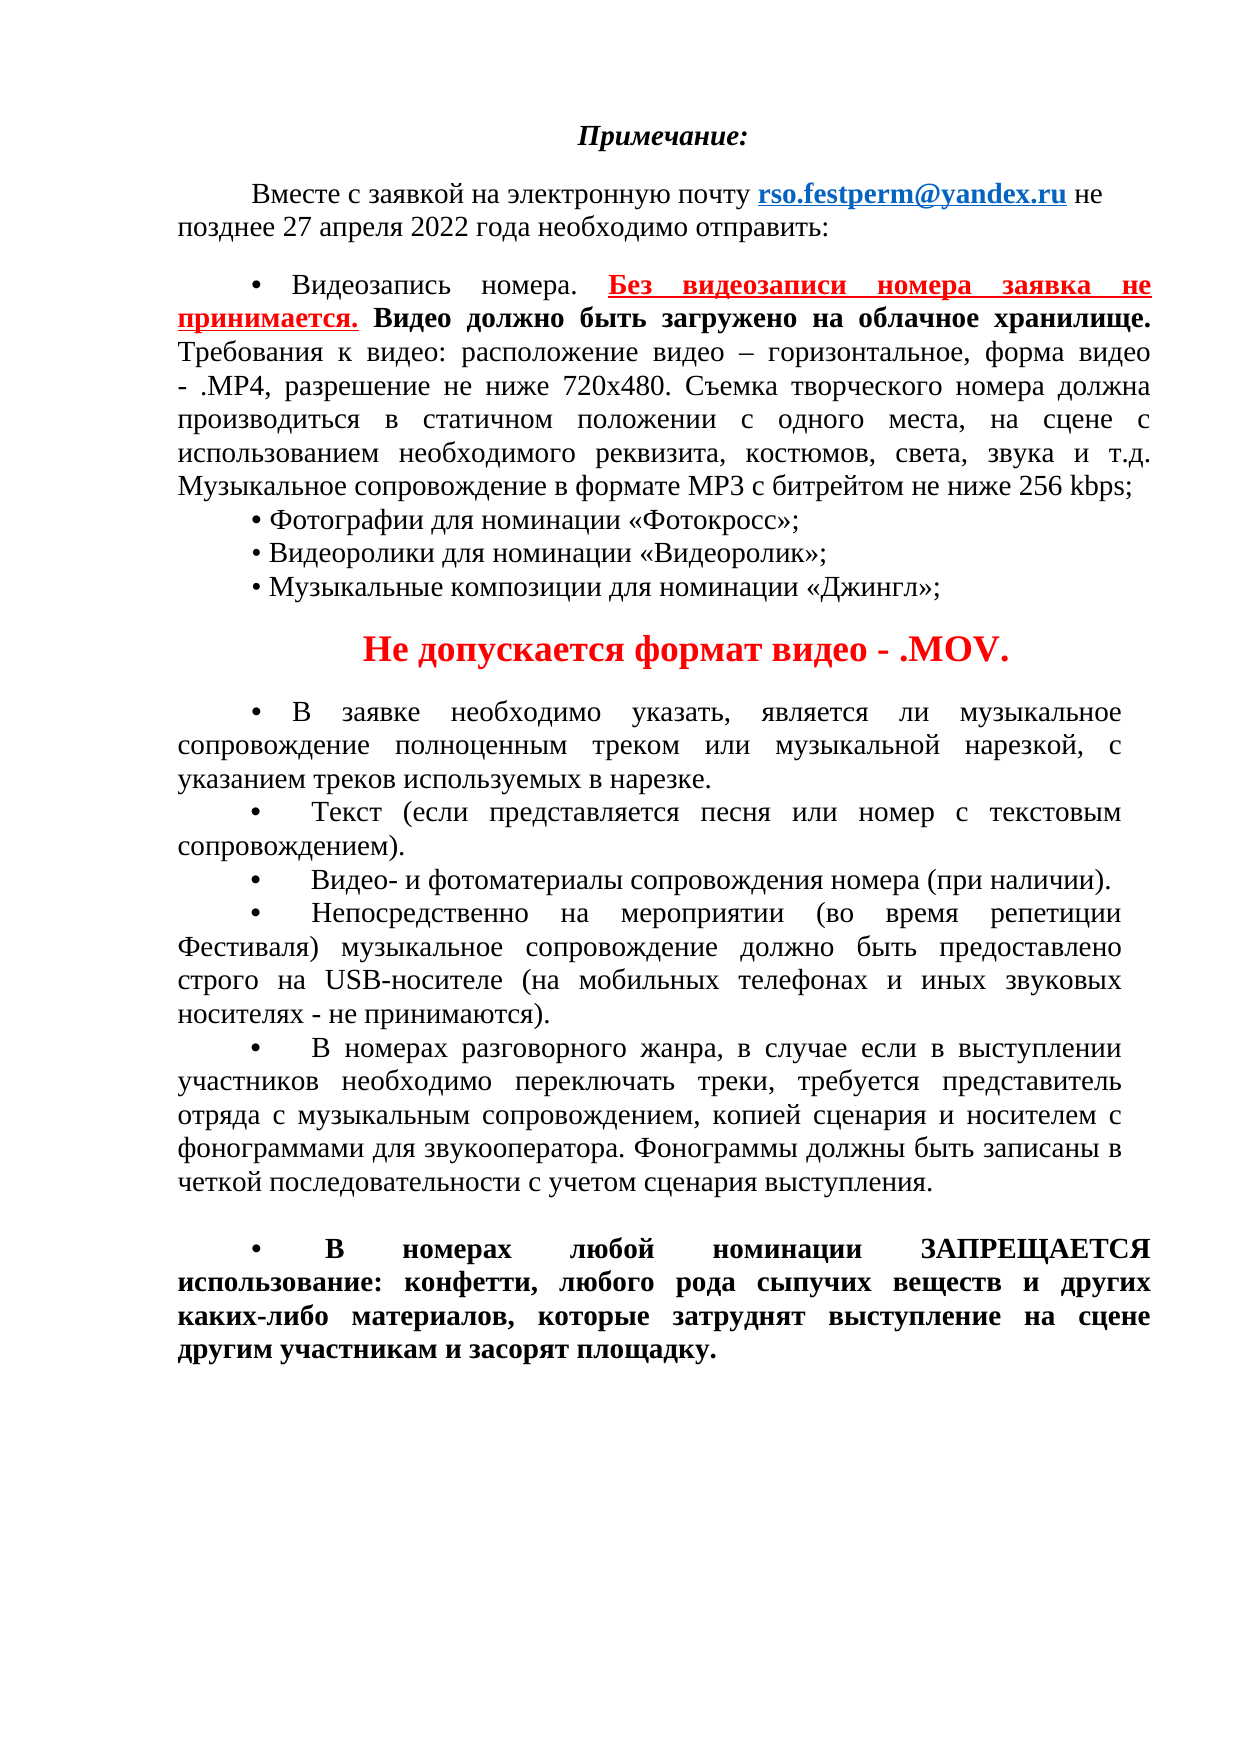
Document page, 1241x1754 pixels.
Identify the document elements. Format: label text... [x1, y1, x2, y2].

list В номерах любой номинации ЗАПРЕЩАЕТСЯ использование: конфетти, любого рода сыпучих веществ и других каких-либо материалов, которые затруднят выступление на сцене другим участникам и засорят площадку. [177, 1231, 1152, 1365]
text • В заявке необходимо указать, является ли музыкальное сопровождение полноценным треком или музыкальной нарезкой, с указанием треков используемых в нарезке. [177, 694, 1122, 794]
text • Видеозапись номера. Без видеозаписи номера заявка не принимается. Видео должно быть загружено на облачное хранилище. Требования к видео: расположение видео – горизонтальное, форма видео - .MP4, разрешение не ниже 720х480. Съемка творческого номера должна производиться в статичном положении с одного места, на сцене с использованием необходимого реквизита, костюмов, света, звука и т.д. Музыкальное сопровождение в формате MP3 с битрейтом не ниже 256 kbps; [177, 267, 1152, 502]
list Вместе с заявкой на электронную почту rso.festperm@yandex.ru не позднее 27 апреля 2022 года необходимо отправить: [177, 176, 1122, 243]
text • Видеоролики для номинации «Видеоролик»; [177, 535, 1152, 569]
list Непосредственно на мероприятии (во время репетиции Фестиваля) музыкальное сопровождение должно быть предоставлено строго на USB-носителе (на мобильных телефонах и иных звуковых носителях - не принимаются). [177, 895, 1122, 1029]
text • Музыкальные композиции для номинации «Джингл»; [177, 569, 1152, 602]
text • Фотографии для номинации «Фотокросс»; [177, 502, 1152, 535]
list В номерах разговорного жанра, в случае если в выступлении участников необходимо переключать треки, требуется представитель отряда с музыкальным сопровождением, копией сценария и носителем с фонограммами для звукооператора. Фонограммы должны быть записаны в четкой последовательности с учетом сценария выступления. [177, 1029, 1122, 1197]
list Текст (если представляется песня или номер с текстовым сопровождением). [177, 794, 1122, 862]
text Примечание: [177, 118, 1152, 152]
list Видео- и фотоматериалы сопровождения номера (при наличии). [250, 862, 1152, 895]
text Не допускается формат видео - .MOV. [177, 627, 1195, 670]
